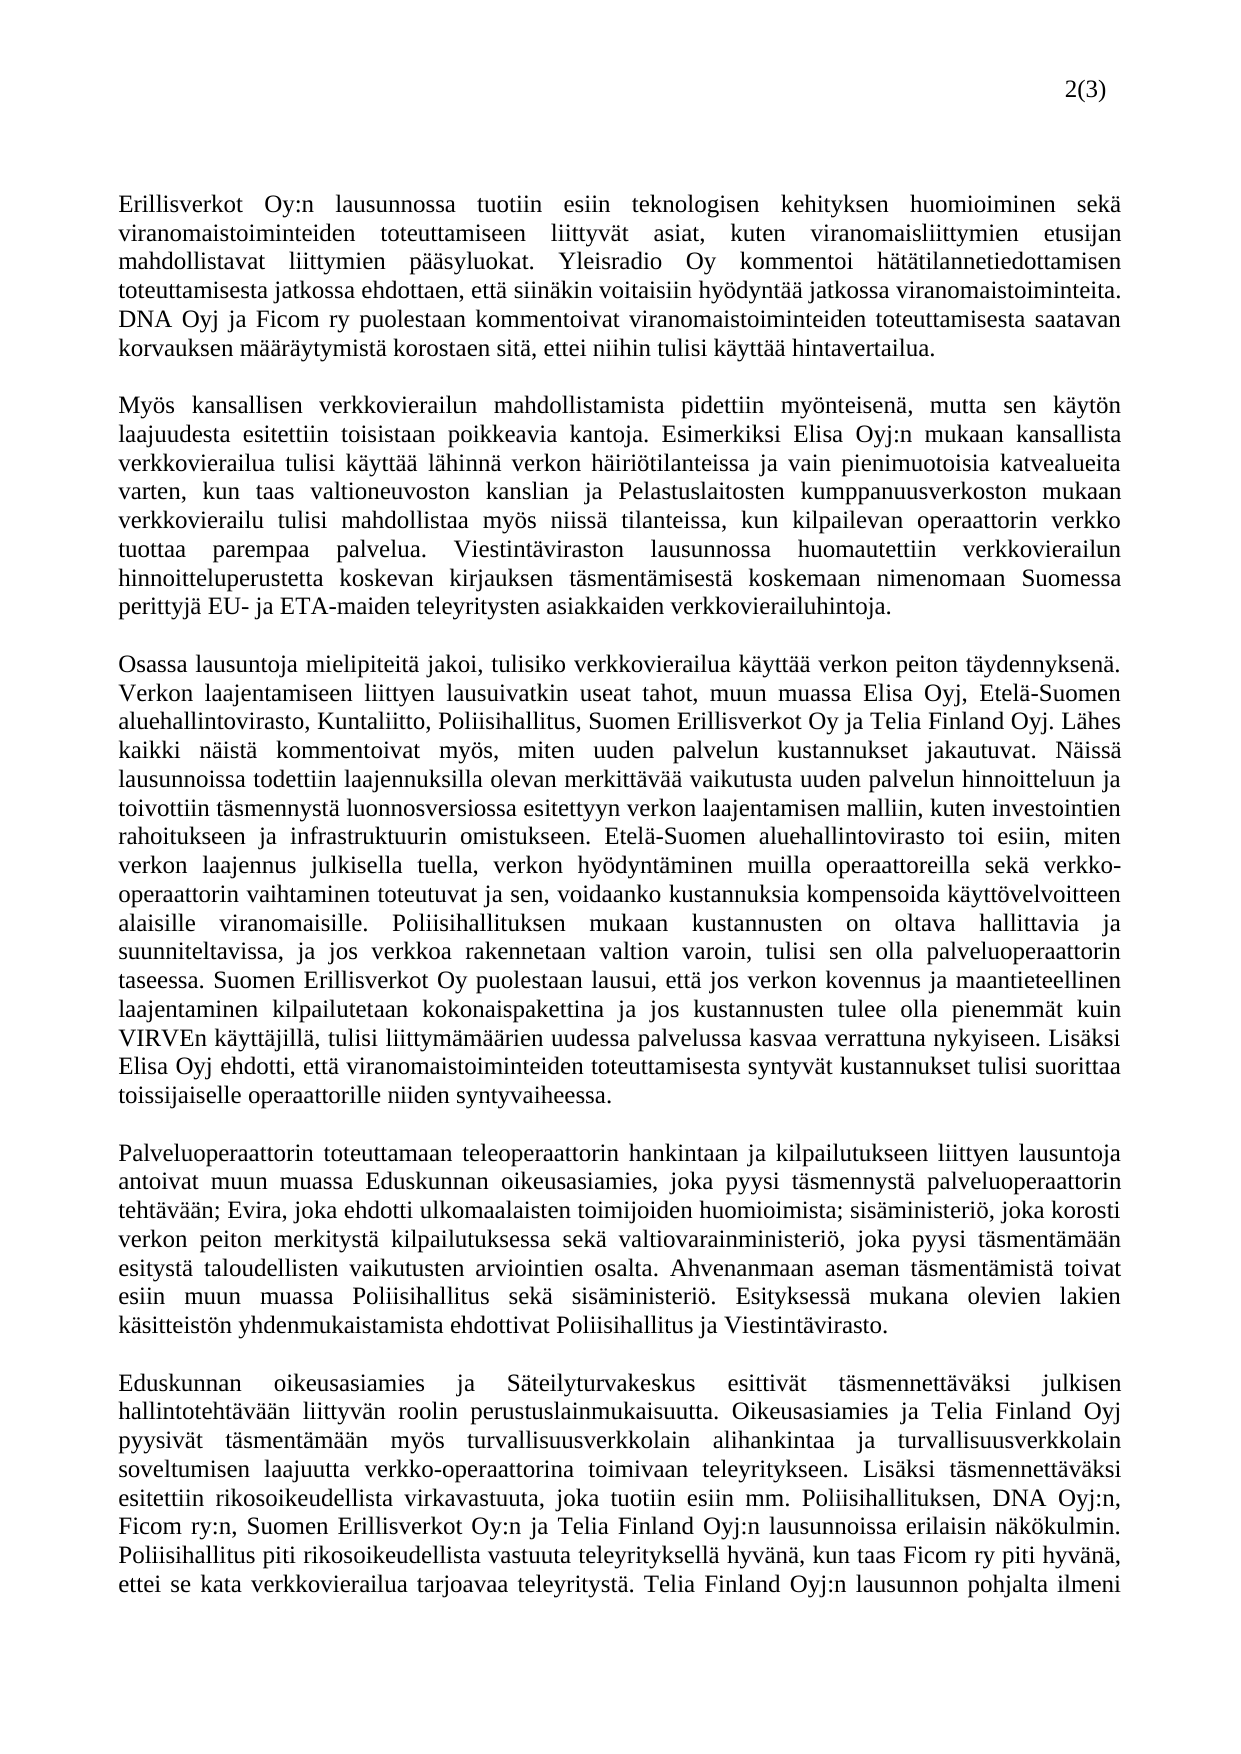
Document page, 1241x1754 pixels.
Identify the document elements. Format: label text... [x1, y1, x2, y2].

text Osassa lausuntoja mielipiteitä jakoi, tulisiko verkkovierailua käyttää verkon peiton täydennyksenä. Verkon laajentamiseen liittyen lausuivatkin useat tahot, muun muassa Elisa Oyj, Etelä-Suomen aluehallintovirasto, Kuntaliitto, Poliisihallitus, Suomen Erillisverkot Oy ja Telia Finland Oyj. Lähes kaikki näistä kommentoivat myös, miten uuden palvelun kustannukset jakautuvat. Näissä lausunnoissa todettiin laajennuksilla olevan merkittävää vaikutusta uuden palvelun hinnoitteluun ja toivottiin täsmennystä luonnosversiossa esitettyyn verkon laajentamisen malliin, kuten investointien rahoitukseen ja infrastruktuurin omistukseen. Etelä-Suomen aluehallintovirasto toi esiin, miten verkon laajennus julkisella tuella, verkon hyödyntäminen muilla operaattoreilla sekä verkko-operaattorin vaihtaminen toteutuvat ja sen, voidaanko kustannuksia kompensoida käyttövelvoitteen alaisille viranomaisille. Poliisihallituksen mukaan kustannusten on oltava hallittavia ja suunniteltavissa, ja jos verkkoa rakennetaan valtion varoin, tulisi sen olla palveluoperaattorin taseessa. Suomen Erillisverkot Oy puolestaan lausui, että jos verkon kovennus ja maantieteellinen laajentaminen kilpailutetaan kokonaispakettina ja jos kustannusten tulee olla pienemmät kuin VIRVEn käyttäjillä, tulisi liittymämäärien uudessa palvelussa kasvaa verrattuna nykyiseen. Lisäksi Elisa Oyj ehdotti, että viranomaistoiminteiden toteuttamisesta syntyvät kustannukset tulisi suorittaa toissijaiselle operaattorille niiden syntyvaiheessa. [118, 649, 1122, 1109]
text Myös kansallisen verkkovierailun mahdollistamista pidettiin myönteisenä, mutta sen käytön laajuudesta esitettiin toisistaan poikkeavia kantoja. Esimerkiksi Elisa Oyj:n mukaan kansallista verkkovierailua tulisi käyttää lähinnä verkon häiriötilanteissa ja vain pienimuotoisia katvealueita varten, kun taas valtioneuvoston kanslian ja Pelastuslaitosten kumppanuusverkoston mukaan verkkovierailu tulisi mahdollistaa myös niissä tilanteissa, kun kilpailevan operaattorin verkko tuottaa parempaa palvelua. Viestintäviraston lausunnossa huomautettiin verkkovierailun hinnoitteluperustetta koskevan kirjauksen täsmentämisestä koskemaan nimenomaan Suomessa perittyjä EU- ja ETA-maiden teleyritysten asiakkaiden verkkovierailuhintoja. [118, 390, 1122, 620]
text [118, 1368, 1122, 1598]
text Palveluoperaattorin toteuttamaan teleoperaattorin hankintaan ja kilpailutukseen liittyen lausuntoja antoivat muun muassa Eduskunnan oikeusasiamies, joka pyysi täsmennystä palveluoperaattorin tehtävään; Evira, joka ehdotti ulkomaalaisten toimijoiden huomioimista; sisäministeriö, joka korosti verkon peiton merkitystä kilpailutuksessa sekä valtiovarainministeriö, joka pyysi täsmentämään esitystä taloudellisten vaikutusten arviointien osalta. Ahvenanmaan aseman täsmentämistä toivat esiin muun muassa Poliisihallitus sekä sisäministeriö. Esityksessä mukana olevien lakien käsitteistön yhdenmukaistamista ehdottivat Poliisihallitus ja Viestintävirasto. [118, 1138, 1122, 1339]
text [118, 189, 1122, 361]
